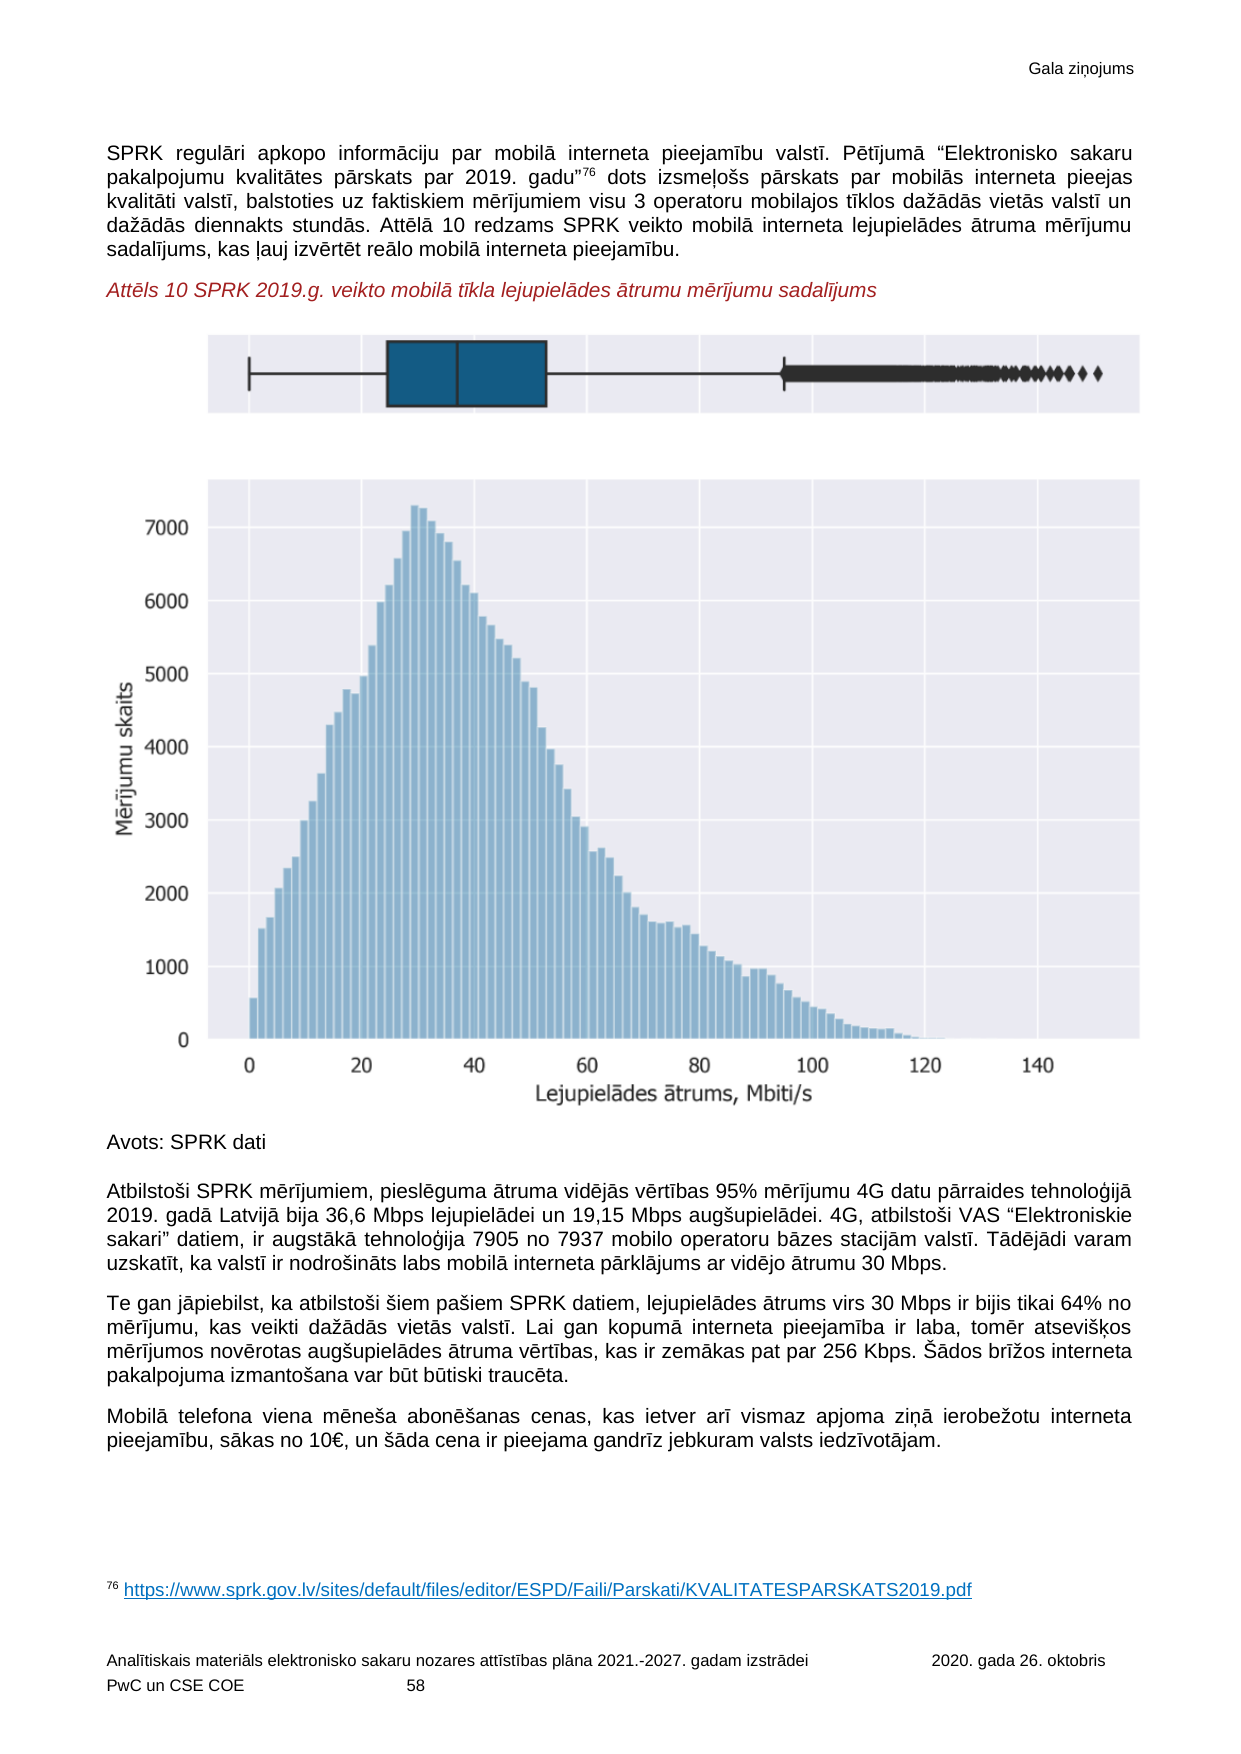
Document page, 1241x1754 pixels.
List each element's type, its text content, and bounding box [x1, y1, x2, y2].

text Mobilā telefona viena mēneša abonēšanas cenas, kas ietver arī vismaz apjoma ziņā ierobežotu interneta pieejamību, sākas no 10€, un šāda cena ir pieejama gandrīz jebkuram valsts iedzīvotājam. [106, 1403, 1134, 1451]
text SPRK regulāri apkopo informāciju par mobilā interneta pieejamību valstī. Pētījumā “Elektronisko sakaru pakalpojumu kvalitātes pārskats par 2019. gadu” dots izsmeļošs pārskats par mobilās interneta pieejas kvalitāti valstī, balstoties uz faktiskiem mērījumiem visu 3 operatoru mobilajos tīklos dažādās vietās valstī un dažādās diennakts stundās. Attēlā 10 redzams SPRK veikto mobilā interneta lejupielādes ātruma mērījumu sadalījums, kas ļauj izvērtēt reālo mobilā interneta pieejamību. [106, 141, 1134, 261]
text Avots: SPRK dati [106, 1129, 1134, 1153]
text Attēls 10 SPRK 2019.g. veikto mobilā tīkla lejupielādes ātrumu mērījumu sadalījums [106, 277, 1134, 301]
text Te gan jāpiebilst, ka atbilstoši šiem pašiem SPRK datiem, lejupielādes ātrums virs 30 Mbps ir bijis tikai 64% no mērījumu, kas veikti dažādās vietās valstī. Lai gan kopumā interneta pieejamība ir laba, tomēr atsevišķos mērījumos novērotas augšupielādes ātruma vērtības, kas ir zemākas pat par 256 Kbps. Šādos brīžos interneta pakalpojuma izmantošana var būt būtiski traucēta. [106, 1291, 1134, 1387]
text Atbilstoši SPRK mērījumiem, pieslēguma ātruma vidējās vērtības 95% mērījumu 4G datu pārraides tehnoloģijā 2019. gadā Latvijā bija 36,6 Mbps lejupielādei un 19,15 Mbps augšupielādei. 4G, atbilstoši VAS “Elektroniskie sakari” datiem, ir augstākā tehnoloģija 7905 no 7937 mobilo operatoru bāzes stacijām valstī. Tādējādi varam uzskatīt, ka valstī ir nodrošināts labs mobilā interneta pārklājums ar vidējo ātrumu 30 Mbps. [106, 1178, 1134, 1274]
